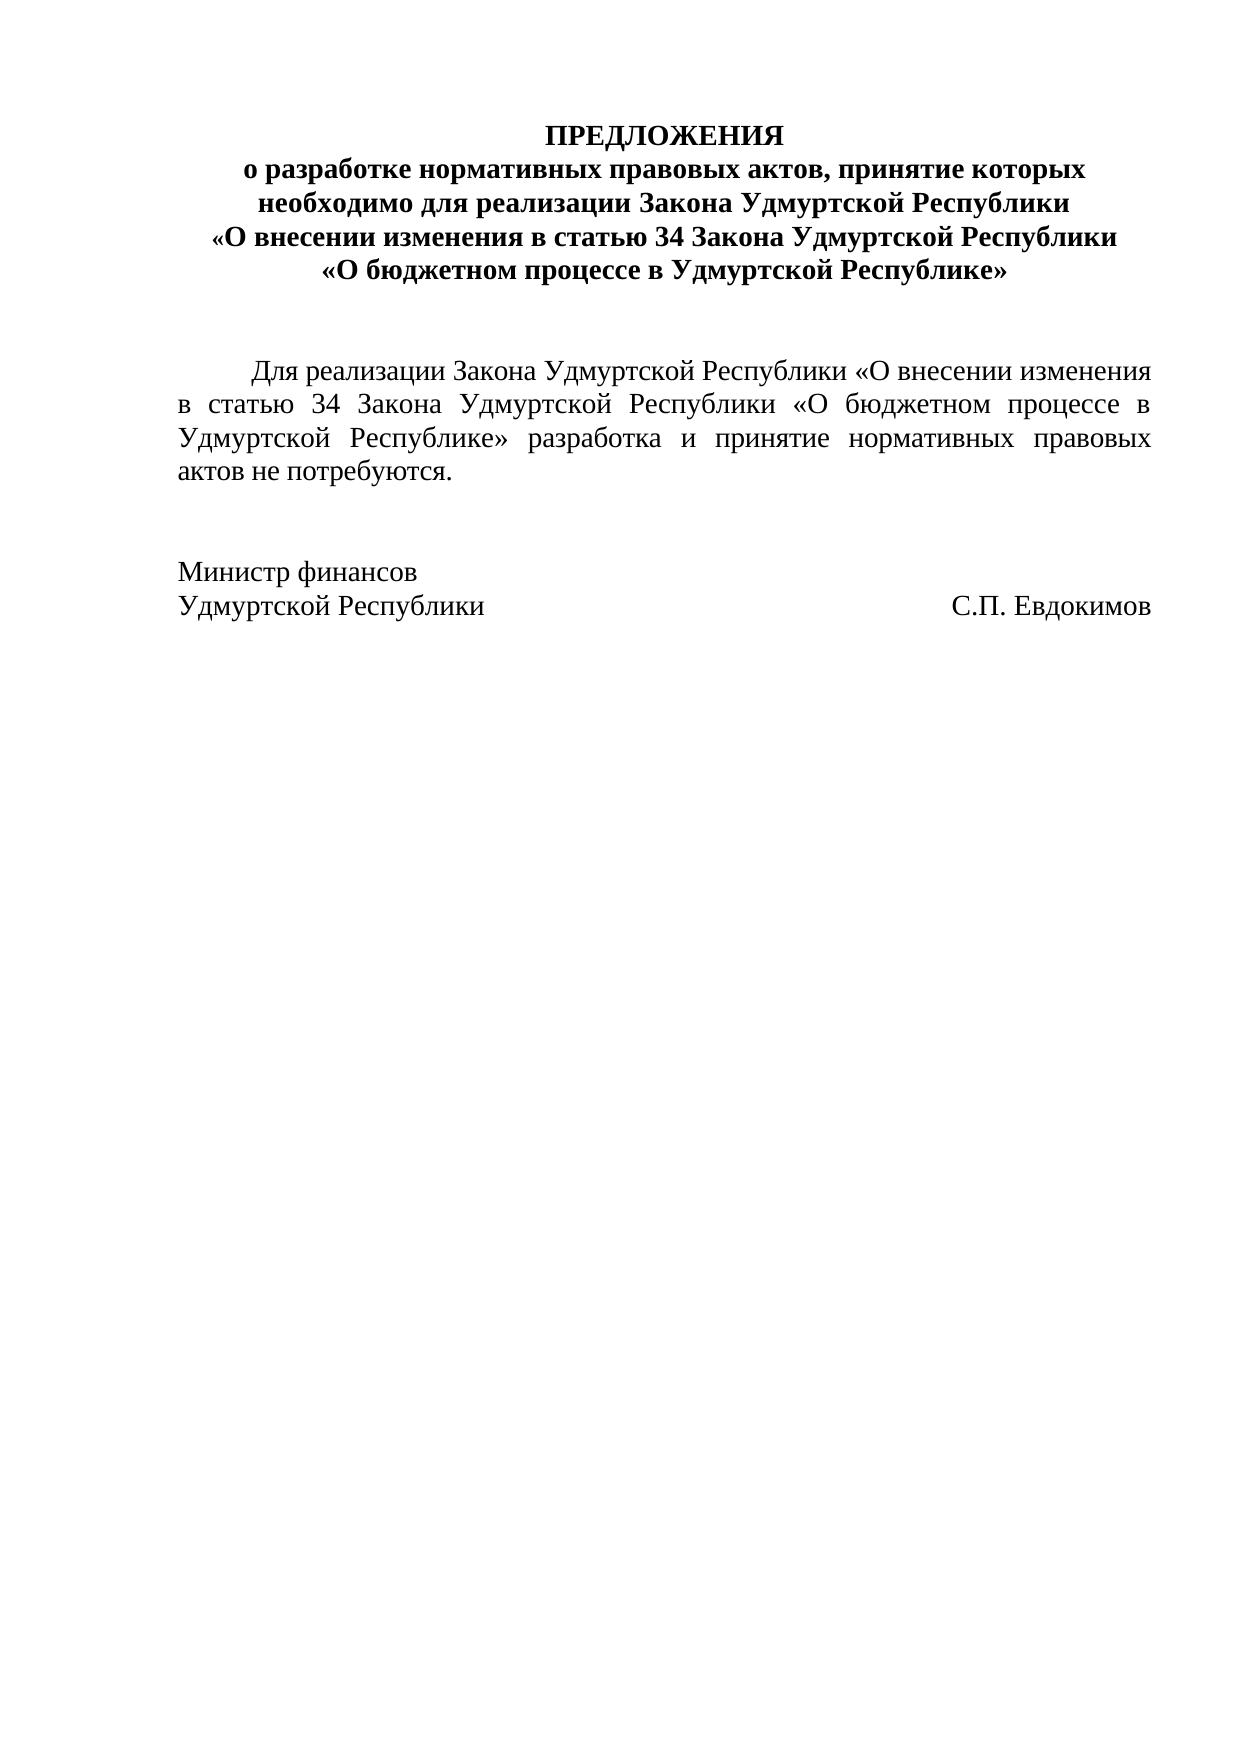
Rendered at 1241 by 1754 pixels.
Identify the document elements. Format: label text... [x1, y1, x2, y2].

text Министр финансов [177, 554, 1152, 588]
text Для реализации Закона Удмуртской Республики «О внесении изменения в статью 34 Закона Удмуртской Республики «О бюджетном процессе в Удмуртской Республике» разработка и принятие нормативных правовых актов не потребуются. [177, 353, 1152, 487]
text о разработке нормативных правовых актов, принятие которых [177, 152, 1152, 185]
text Удмуртской Республики С.П. Евдокимов [177, 588, 1152, 621]
text необходимо для реализации Закона Удмуртской Республики [177, 185, 1152, 219]
text ПРЕДЛОЖЕНИЯ [177, 118, 1152, 152]
text «О внесении изменения в статью 34 Закона Удмуртской Республики «О бюджетном процессе в Удмуртской Республике» [177, 219, 1152, 286]
